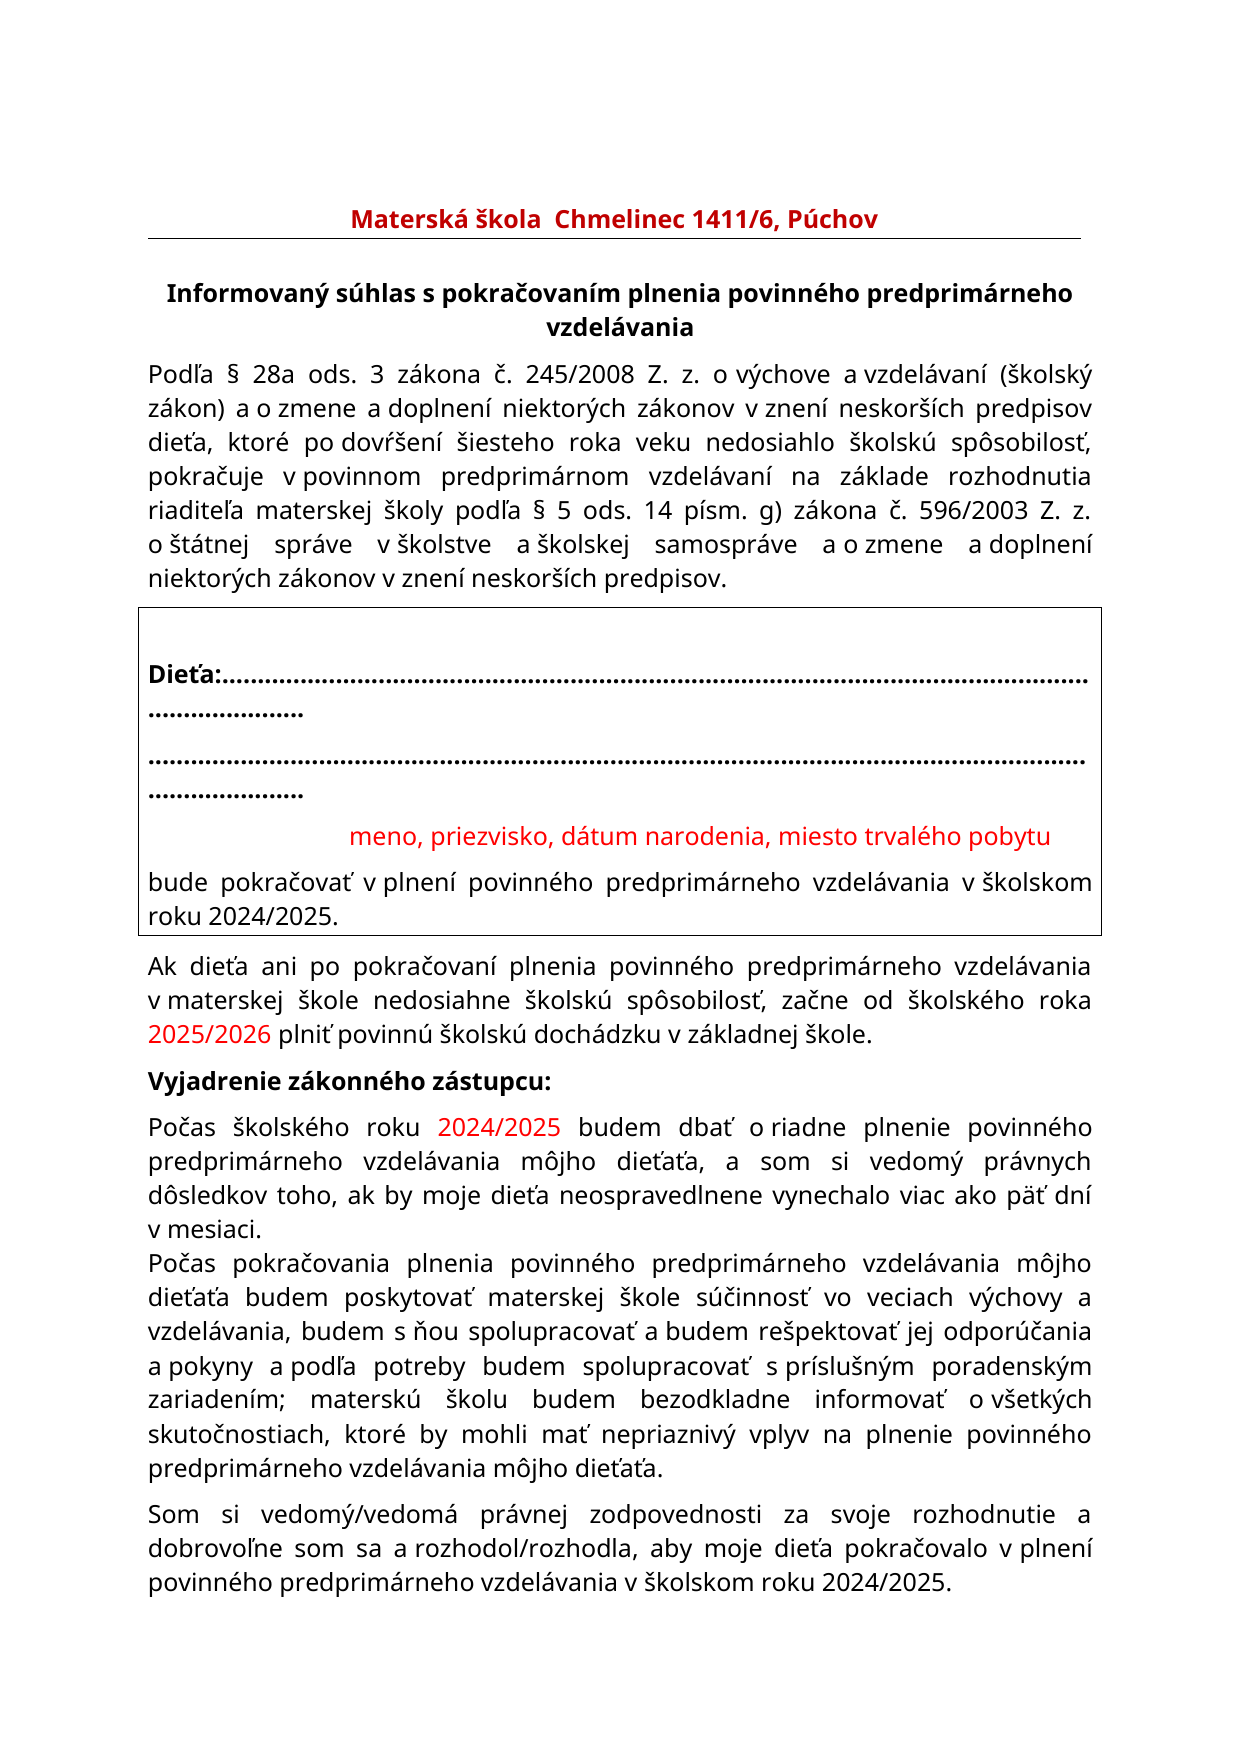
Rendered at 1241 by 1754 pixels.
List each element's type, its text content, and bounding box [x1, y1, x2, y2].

text Vyjadrenie zákonného zástupcu: [148, 1063, 1093, 1097]
text Materská škola Chmelinec 1411/6, Púchov [148, 202, 1081, 238]
text Informovaný súhlas s pokračovaním plnenia povinného predprimárneho vzdelávania [148, 276, 1093, 344]
list Počas školského roku 2024/2025 budem dbať o riadne plnenie povinného predprimárneho vzdelávania môjho dieťaťa, a som si vedomý právnych dôsledkov toho, ak by moje dieťa neospravedlnene vynechalo viac ako päť dní v mesiaci. [148, 1110, 1093, 1246]
text Ak dieťa ani po pokračovaní plnenia povinného predprimárneho vzdelávania v materskej škole nedosiahne školskú spôsobilosť, začne od školského roka 2025/2026 plniť povinnú školskú dochádzku v základnej škole. [148, 948, 1093, 1051]
text Dieťa:................................................................................................................................................ [139, 654, 1101, 725]
text .......................................................................................................................................................... [139, 734, 1101, 806]
text Som si vedomý/vedomá právnej zodpovednosti za svoje rozhodnutie a dobrovoľne som sa a rozhodol/rozhodla, aby moje dieťa pokračovalo v plnení povinného predprimárneho vzdelávania v školskom roku 2024/2025. [148, 1497, 1093, 1599]
text meno, priezvisko, dátum narodenia, miesto trvalého pobytu [139, 815, 1101, 852]
text Podľa § 28a ods. 3 zákona č. 245/2008 Z. z. o výchove a vzdelávaní (školský zákon) a o zmene a doplnení niektorých zákonov v znení neskorších predpisov dieťa, ktoré po dovŕšení šiesteho roka veku nedosiahlo školskú spôsobilosť, pokračuje v povinnom predprimárnom vzdelávaní na základe rozhodnutia riaditeľa materskej školy podľa § 5 ods. 14 písm. g) zákona č. 596/2003 Z. z. o štátnej správe v školstve a školskej samospráve a o zmene a doplnení niektorých zákonov v znení neskorších predpisov. [148, 356, 1093, 595]
list Počas pokračovania plnenia povinného predprimárneho vzdelávania môjho dieťaťa budem poskytovať materskej škole súčinnosť vo veciach výchovy a vzdelávania, budem s ňou spolupracovať a budem rešpektovať jej odporúčania a pokyny a podľa potreby budem spolupracovať s príslušným poradenským zariadením; materskú školu budem bezodkladne informovať o všetkých skutočnostiach, ktoré by mohli mať nepriaznivý vplyv na plnenie povinného predprimárneho vzdelávania môjho dieťaťa. [148, 1246, 1093, 1484]
text bude pokračovať v plnení povinného predprimárneho vzdelávania v školskom roku 2024/2025. [139, 862, 1101, 935]
